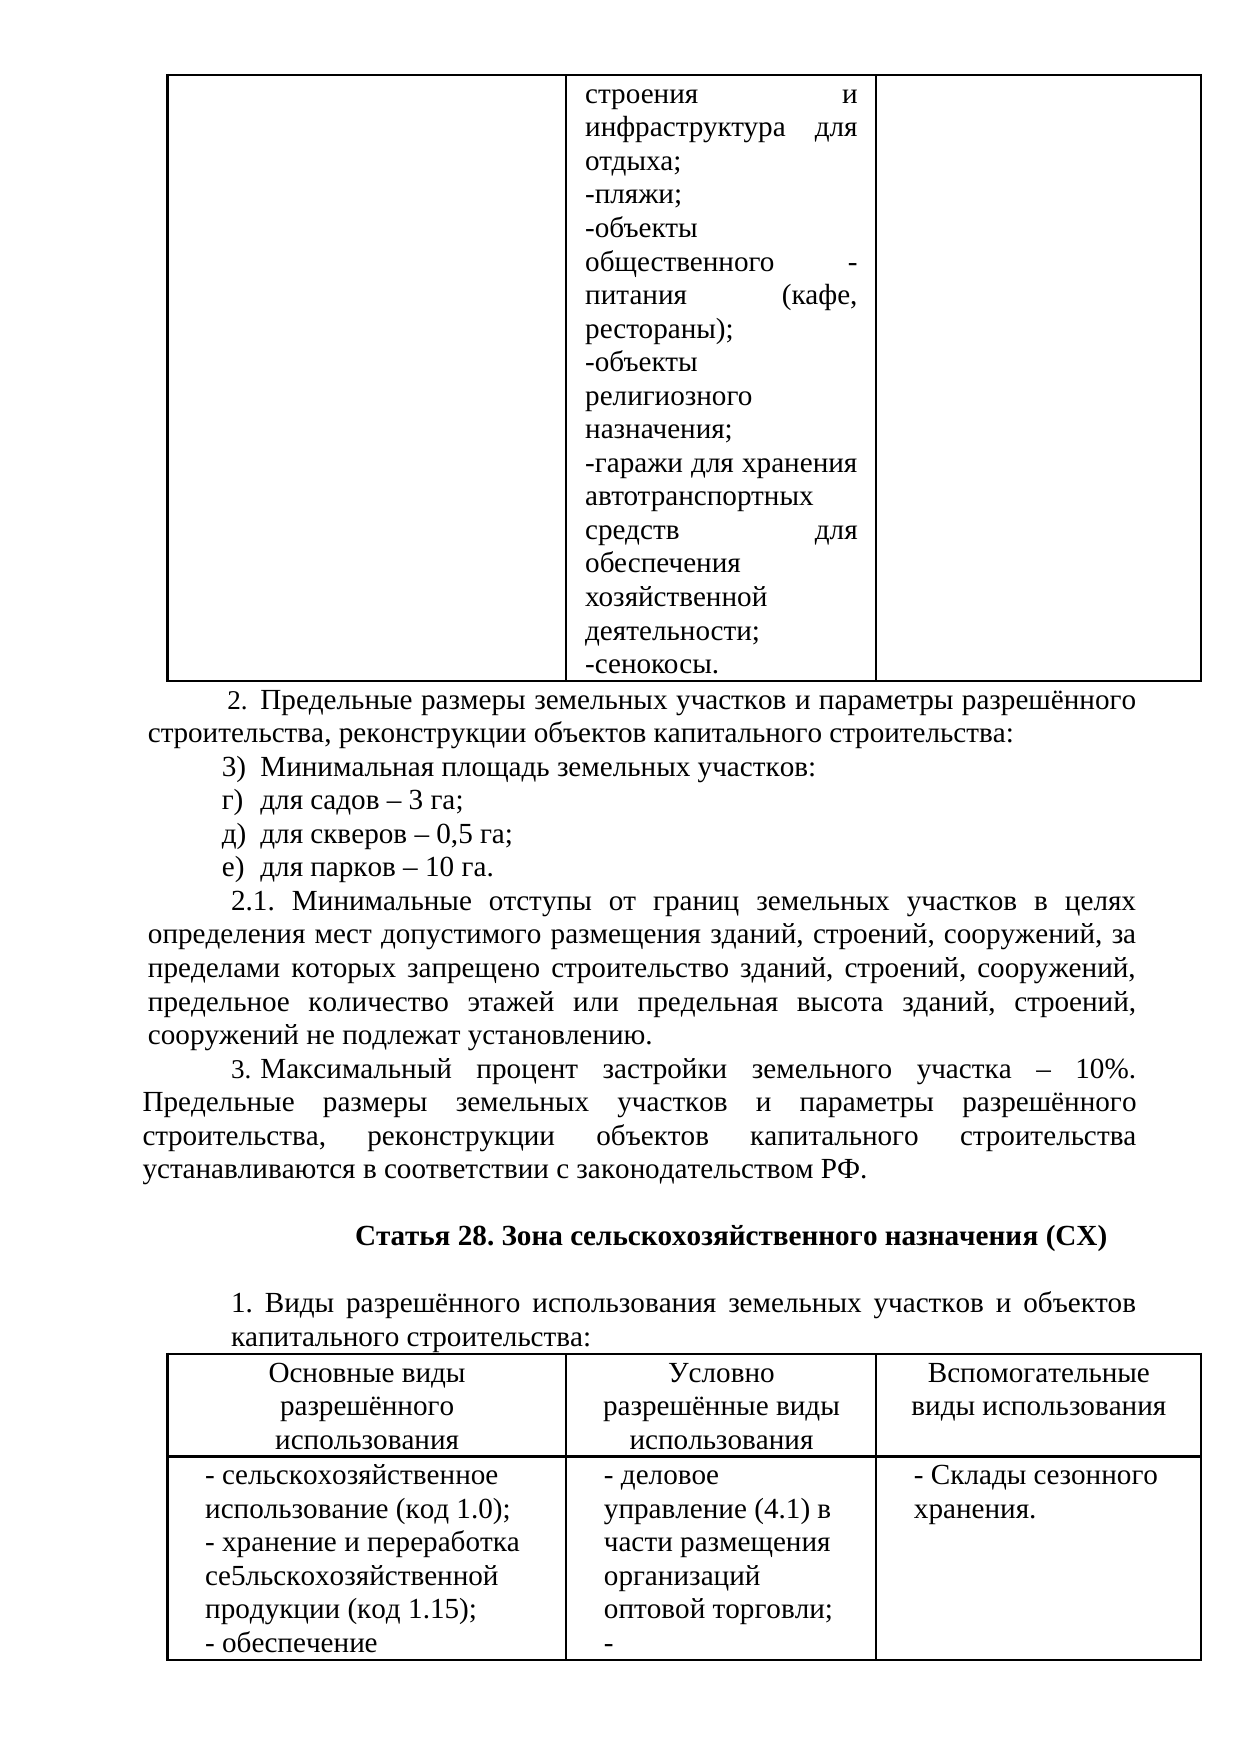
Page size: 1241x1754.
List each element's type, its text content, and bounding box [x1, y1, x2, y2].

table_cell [169, 1458, 565, 1659]
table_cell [567, 76, 875, 680]
list Минимальная площадь земельных участков: [142, 749, 1137, 782]
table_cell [877, 76, 1200, 680]
subtitle Статья 28. Зона сельскохозяйственного назначения (СХ) [325, 1218, 1137, 1252]
table_header Вспомогательные виды использования [877, 1355, 1200, 1455]
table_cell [169, 76, 565, 680]
list для парков – . [142, 849, 1137, 883]
table_header Условно разрешённые виды использования [567, 1355, 875, 1455]
list для садов – ; [142, 782, 1137, 816]
list Предельные размеры земельных участков и параметры разрешённого строительства, реконструкции объектов капитального строительства: [148, 682, 1137, 749]
table_header Основные виды разрешённого использования [169, 1355, 565, 1455]
list для скверов – ; [142, 816, 1137, 849]
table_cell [877, 1458, 1200, 1659]
text 1. Виды разрешённого использования земельных участков и объектов капитального строительства: [231, 1286, 1137, 1353]
list Максимальный процент застройки земельного участка – 10%. Предельные размеры земельных участков и параметры разрешённого строительства, реконструкции объектов капитального строительства устанавливаются в соответствии с законодательством РФ. [142, 1051, 1137, 1185]
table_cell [567, 1458, 875, 1659]
text 2.1. Минимальные отступы от границ земельных участков в целях определения мест допустимого размещения зданий, строений, сооружений, за пределами которых запрещено строительство зданий, строений, сооружений, предельное количество этажей или предельная высота зданий, строений, сооружений не подлежат установлению. [148, 883, 1137, 1051]
